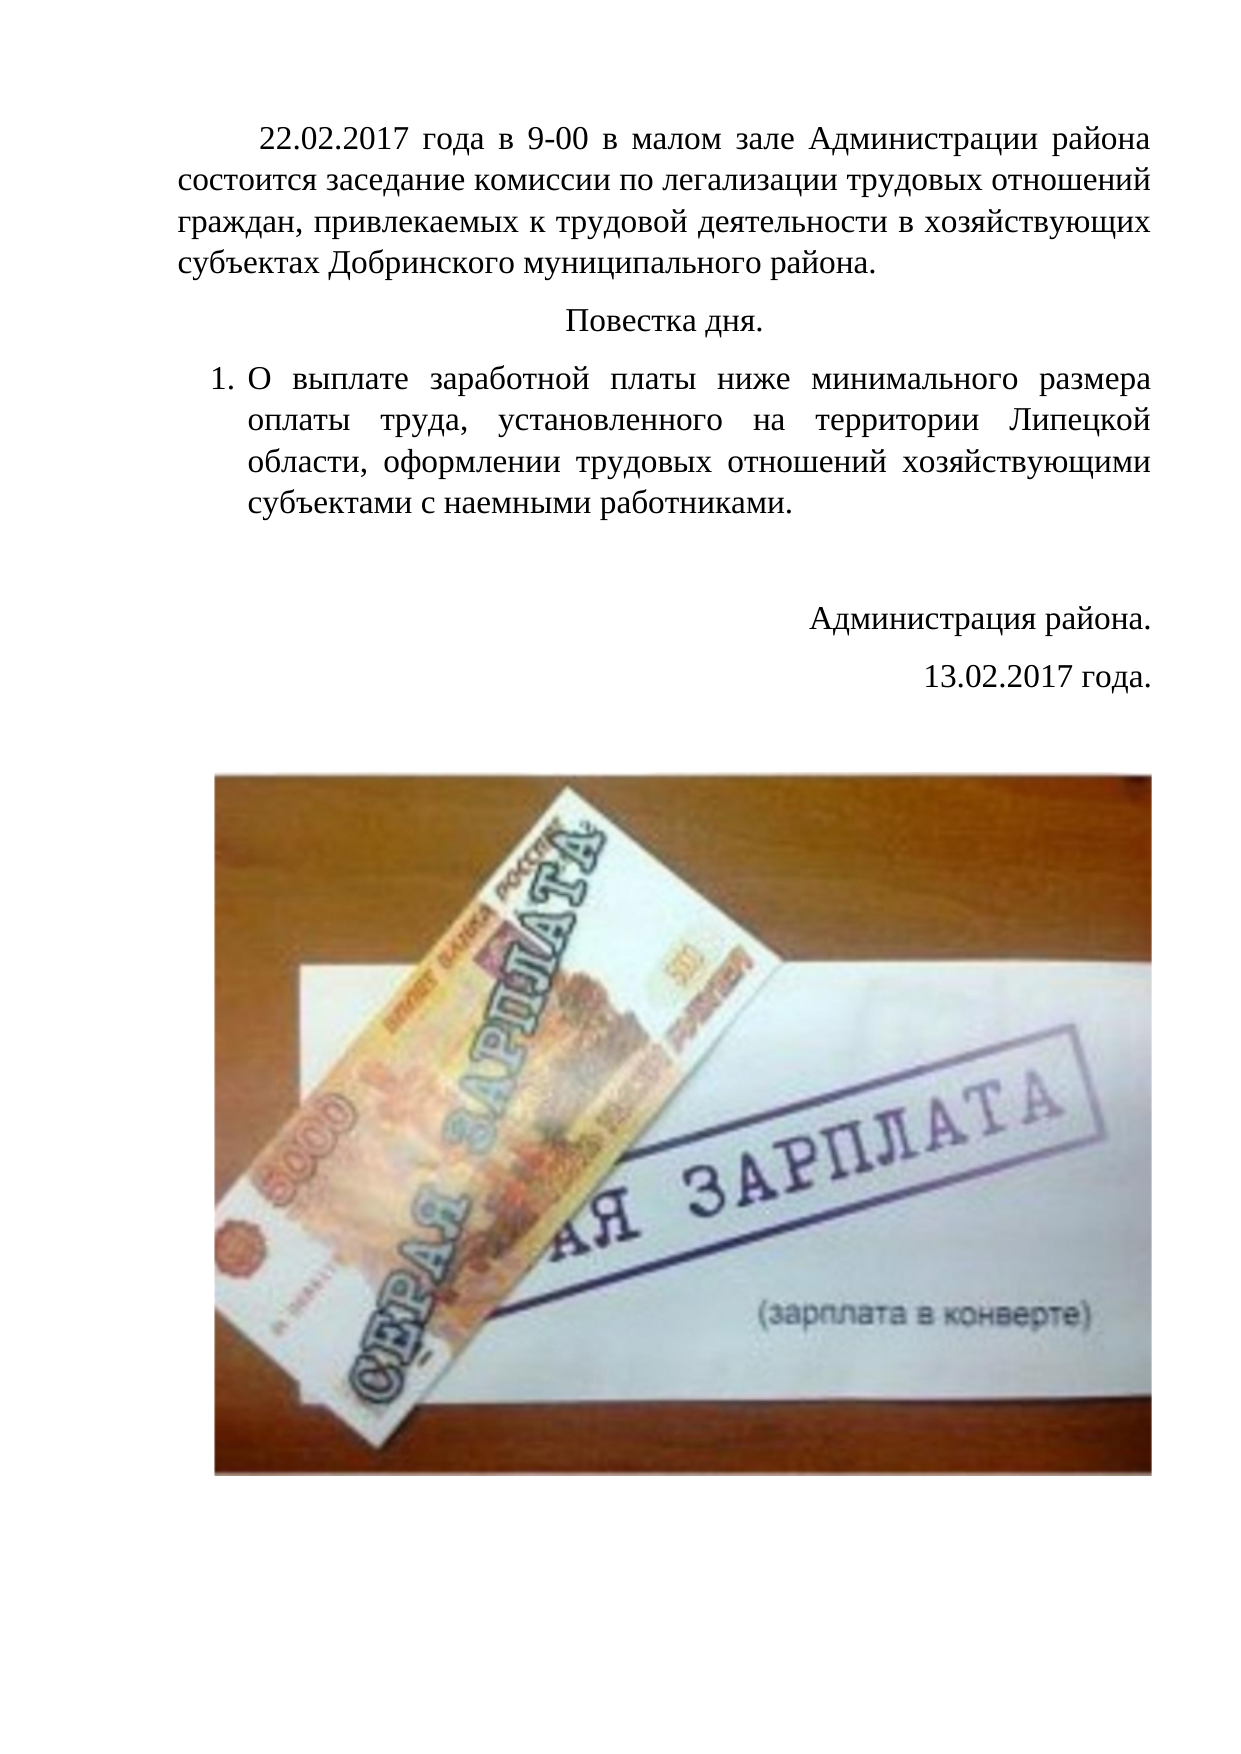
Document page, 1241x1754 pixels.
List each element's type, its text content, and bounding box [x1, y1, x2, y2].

text Администрация района. [177, 598, 1152, 637]
text 22.02.2017 года в 9-00 в малом зале Администрации района состоится заседание комиссии по легализации трудовых отношений граждан, привлекаемых к трудовой деятельности в хозяйствующих субъектах Добринского муниципального района. [177, 118, 1152, 281]
picture [214, 772, 1152, 1476]
text 13.02.2017 года. [177, 656, 1152, 695]
text Повестка дня. [177, 300, 1152, 338]
list О выплате заработной платы ниже минимального размера оплаты труда, установленного на территории Липецкой области, оформлении трудовых отношений хозяйствующими субъектами с наемными работниками. [210, 358, 1152, 521]
